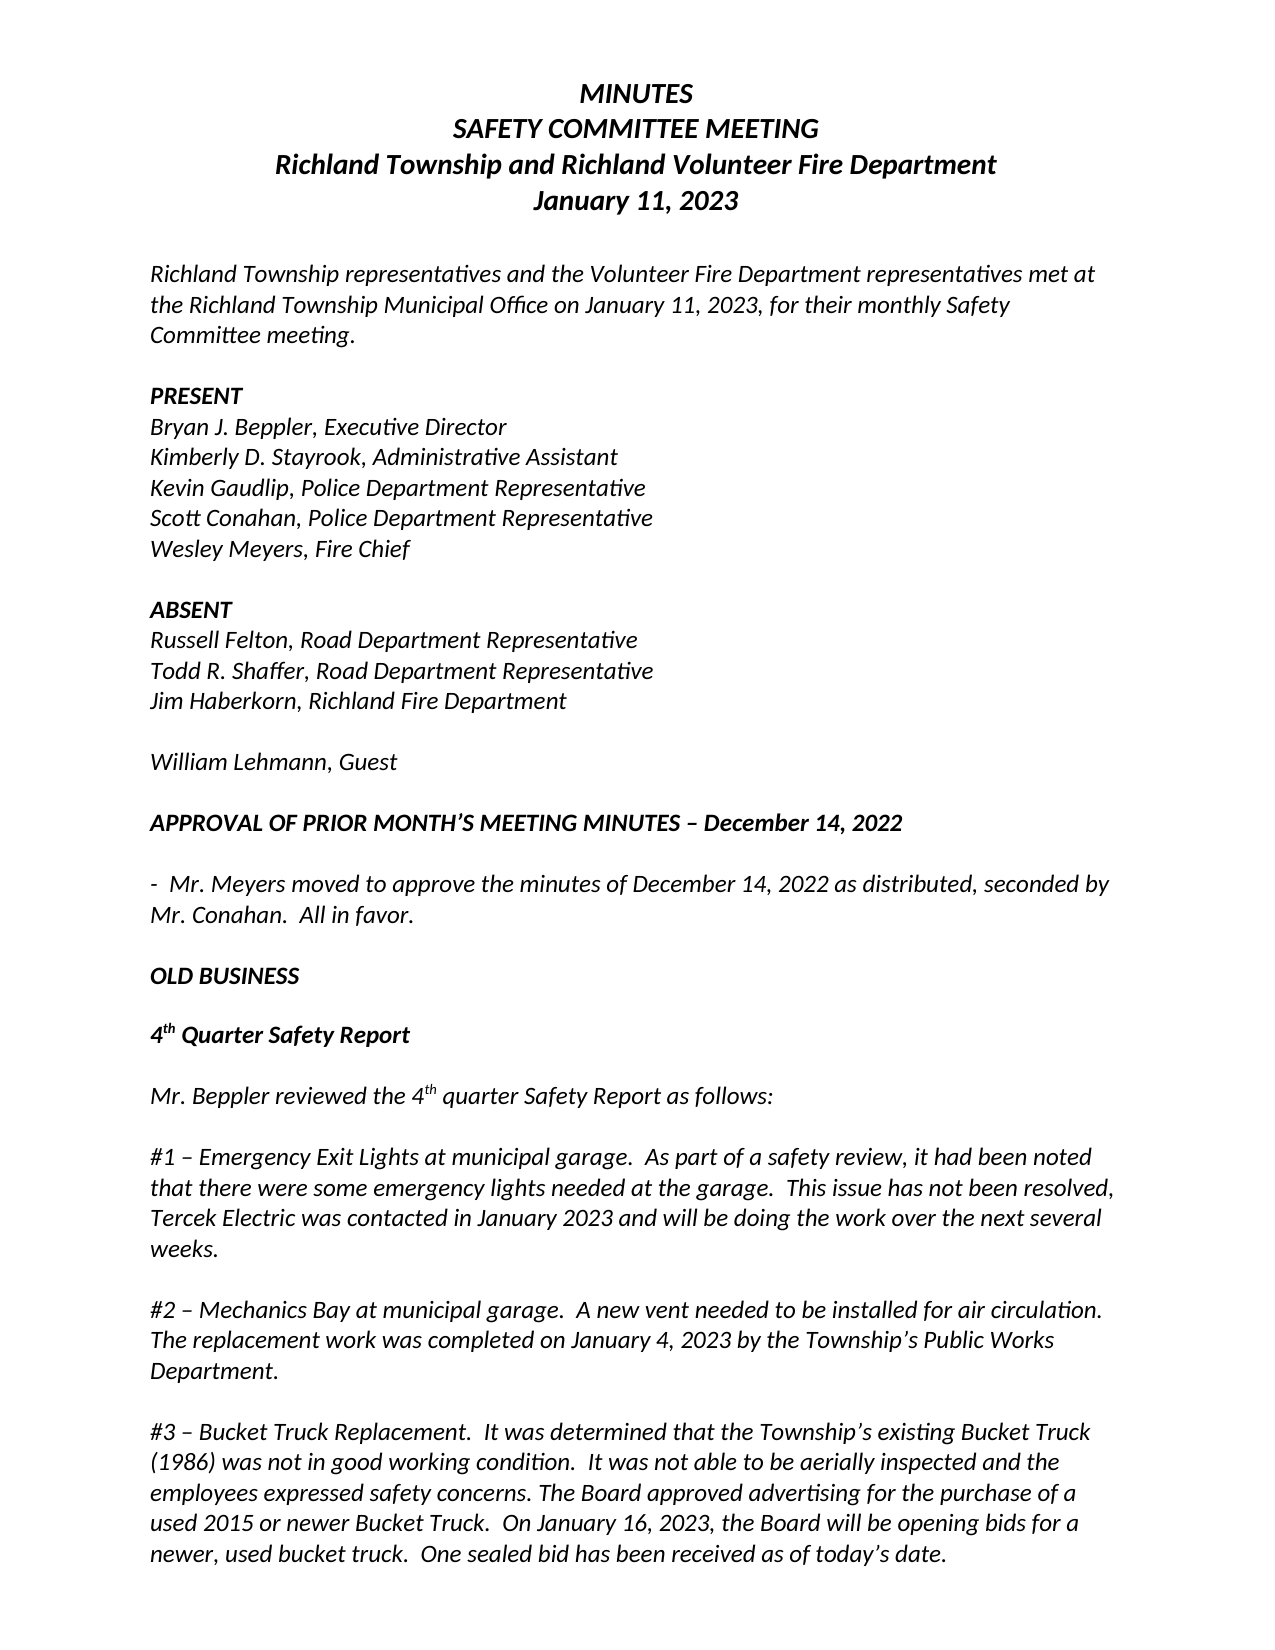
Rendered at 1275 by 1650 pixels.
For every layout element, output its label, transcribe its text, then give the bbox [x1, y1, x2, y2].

text Kimberly D. Stayrook, Administrative Assistant [150, 441, 1125, 472]
text Richland Township representatives and the Volunteer Fire Department representatives met at the Richland Township Municipal Office on January 11, 2023, for their monthly Safety Committee meeting. [150, 258, 1125, 350]
text Bryan J. Beppler, Executive Director [150, 411, 1125, 441]
text APPROVAL OF PRIOR MONTH’S MEETING MINUTES – December 14, 2022 [150, 808, 1125, 838]
text Mr. Beppler reviewed the 4th quarter Safety Report as follows: [150, 1080, 1125, 1111]
text PRESENT [150, 380, 1125, 411]
text #1 – Emergency Exit Lights at municipal garage. As part of a safety review, it had been noted that there were some emergency lights needed at the garage. This issue has not been resolved, Tercek Electric was contacted in January 2023 and will be doing the work over the next several weeks. [150, 1141, 1125, 1263]
text 4th Quarter Safety Report [150, 1019, 1125, 1049]
text Kevin Gaudlip, Police Department Representative [150, 472, 1125, 502]
text Scott Conahan, Police Department Representative [150, 502, 1125, 533]
text William Lehmann, Guest [150, 747, 1125, 777]
text MINUTES [150, 75, 1125, 111]
text ABSENT [150, 594, 1125, 624]
text Jim Haberkorn, Richland Fire Department [150, 686, 1125, 716]
text #2 – Mechanics Bay at municipal garage. A new vent needed to be installed for air circulation. The replacement work was completed on January 4, 2023 by the Township’s Public Works Department. [150, 1263, 1125, 1385]
text January 11, 2023 [150, 182, 1125, 217]
text Russell Felton, Road Department Representative [150, 624, 1125, 655]
text Richland Township and Richland Volunteer Fire Department [150, 146, 1125, 182]
text SAFETY COMMITTEE MEETING [150, 111, 1125, 146]
text OLD BUSINESS [150, 960, 1125, 991]
text - Mr. Meyers moved to approve the minutes of December 14, 2022 as distributed, seconded by Mr. Conahan. All in favor. [150, 869, 1125, 930]
text Todd R. Shaffer, Road Department Representative [150, 655, 1125, 686]
text Wesley Meyers, Fire Chief [150, 533, 1125, 563]
text #3 – Bucket Truck Replacement. It was determined that the Township’s existing Bucket Truck (1986) was not in good working condition. It was not able to be aerially inspected and the employees expressed safety concerns. The Board approved advertising for the purchase of a used 2015 or newer Bucket Truck. On January 16, 2023, the Board will be opening bids for a newer, used bucket truck. One sealed bid has been received as of today’s date. [150, 1416, 1125, 1568]
